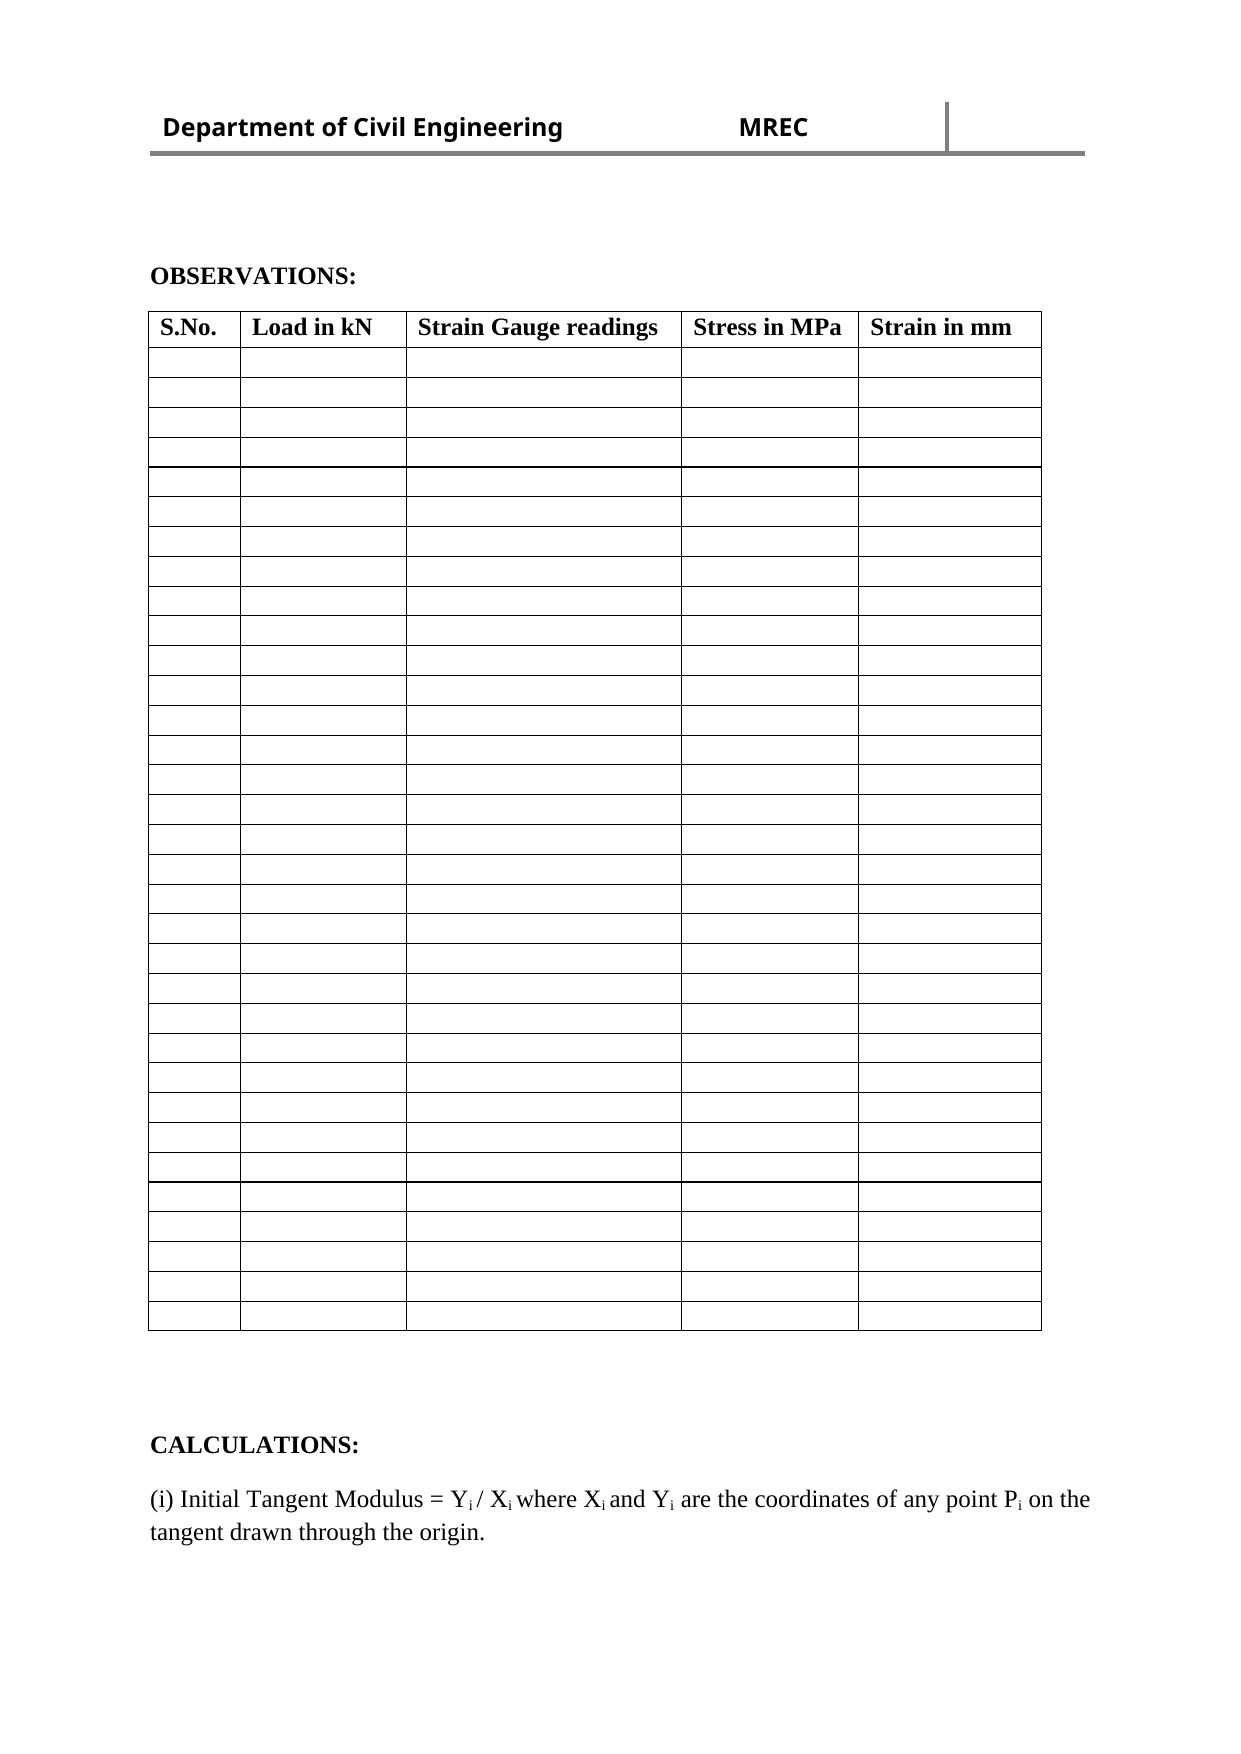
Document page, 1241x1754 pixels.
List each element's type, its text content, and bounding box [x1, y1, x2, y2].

table_cell [241, 378, 406, 407]
table_cell [682, 855, 858, 883]
table_cell [149, 1212, 240, 1241]
table_cell [859, 646, 1041, 675]
table_cell [407, 706, 681, 734]
table_cell [682, 736, 858, 764]
table_cell [149, 527, 240, 556]
table_cell [682, 825, 858, 854]
table_cell [682, 378, 858, 407]
table_cell [149, 1153, 240, 1181]
table_cell [241, 944, 406, 973]
table_cell [149, 885, 240, 913]
table_cell [407, 587, 681, 615]
table_cell [407, 438, 681, 466]
table_cell [149, 1093, 240, 1122]
table_cell [682, 1212, 858, 1241]
table_cell [241, 1034, 406, 1062]
table_cell [407, 557, 681, 586]
table_cell [682, 1272, 858, 1301]
table_cell [241, 1272, 406, 1301]
table_header S.No. [149, 312, 240, 347]
table_cell [859, 795, 1041, 824]
table_cell [149, 1123, 240, 1152]
table_cell [241, 676, 406, 705]
table_cell [859, 497, 1041, 526]
table_cell [149, 944, 240, 973]
table_cell [407, 855, 681, 883]
table_cell [149, 676, 240, 705]
table_cell [859, 378, 1041, 407]
table_cell [407, 468, 681, 496]
table_cell [682, 1153, 858, 1181]
table_cell [859, 1093, 1041, 1122]
table_cell [241, 885, 406, 913]
table_cell [149, 348, 240, 377]
table_cell [682, 646, 858, 675]
text OBSERVATIONS: [150, 261, 1090, 290]
table_cell [149, 1063, 240, 1092]
table_cell [407, 825, 681, 854]
table_cell [682, 944, 858, 973]
table_cell [859, 944, 1041, 973]
table_cell [859, 1153, 1041, 1181]
table_cell [149, 914, 240, 943]
table_cell [407, 765, 681, 794]
table_cell [682, 408, 858, 437]
table_cell [241, 855, 406, 883]
table_cell [407, 885, 681, 913]
table_cell [407, 676, 681, 705]
table_cell [682, 1034, 858, 1062]
table_cell [149, 557, 240, 586]
table_header Load in kN [241, 312, 406, 347]
table_cell [859, 527, 1041, 556]
table_cell [859, 1004, 1041, 1032]
table_cell [682, 1093, 858, 1122]
table_cell [859, 1063, 1041, 1092]
table_header Stress in MPa [682, 312, 858, 347]
table_cell [682, 1063, 858, 1092]
table_cell [859, 974, 1041, 1003]
table_cell [859, 616, 1041, 645]
table_cell [859, 587, 1041, 615]
table_cell [241, 468, 406, 496]
table_cell [682, 974, 858, 1003]
table_cell [241, 795, 406, 824]
table_cell [407, 1242, 681, 1271]
table_cell [407, 616, 681, 645]
table_cell [241, 557, 406, 586]
table_cell [149, 616, 240, 645]
table_header Strain in mm [859, 312, 1041, 347]
table_cell [859, 557, 1041, 586]
table_cell [241, 1153, 406, 1181]
table_cell [407, 1183, 681, 1211]
table_cell [241, 497, 406, 526]
text (i) Initial Tangent Modulus = Yi / Xi where Xi and Yi are the coordinates of any point Pi on the tangent drawn through the origin. [150, 1484, 1090, 1546]
table_cell [682, 468, 858, 496]
table_cell [859, 765, 1041, 794]
table_cell [407, 527, 681, 556]
table_cell [682, 765, 858, 794]
table_cell [149, 646, 240, 675]
table_cell [682, 348, 858, 377]
table_cell [241, 736, 406, 764]
table_cell [149, 855, 240, 883]
table_cell [241, 914, 406, 943]
table_cell [149, 736, 240, 764]
table_cell [241, 974, 406, 1003]
table_cell [859, 825, 1041, 854]
table_cell [682, 1242, 858, 1271]
table_cell [859, 706, 1041, 734]
table_cell [859, 1212, 1041, 1241]
table_cell [682, 1183, 858, 1211]
table_cell [407, 974, 681, 1003]
table_cell [407, 497, 681, 526]
table_cell [241, 1063, 406, 1092]
table_cell [241, 616, 406, 645]
table_cell [149, 378, 240, 407]
table_cell [682, 885, 858, 913]
table_cell [682, 497, 858, 526]
table_cell [241, 348, 406, 377]
table_cell [241, 587, 406, 615]
table_cell [682, 587, 858, 615]
table_cell [682, 616, 858, 645]
table_cell [149, 1242, 240, 1271]
table_cell [407, 646, 681, 675]
table_cell [149, 497, 240, 526]
text CALCULATIONS: [150, 1431, 1090, 1459]
table_cell [241, 1212, 406, 1241]
table_cell [859, 468, 1041, 496]
table_cell [682, 676, 858, 705]
table_cell [682, 527, 858, 556]
table_cell [859, 736, 1041, 764]
table_cell [859, 348, 1041, 377]
table_cell [407, 1212, 681, 1241]
table_cell [149, 438, 240, 466]
table_cell [859, 885, 1041, 913]
table_cell [407, 1123, 681, 1152]
table_cell [241, 1242, 406, 1271]
table_cell [407, 1063, 681, 1092]
table_cell [149, 1272, 240, 1301]
table_cell [682, 1123, 858, 1152]
table_cell [859, 1302, 1041, 1330]
table_cell [241, 825, 406, 854]
table_cell [149, 795, 240, 824]
table_cell [149, 1183, 240, 1211]
table_cell [241, 1004, 406, 1032]
table_cell [407, 408, 681, 437]
table_cell [407, 914, 681, 943]
table_cell [859, 1242, 1041, 1271]
table_cell [241, 646, 406, 675]
table_cell [241, 706, 406, 734]
table_cell [241, 1183, 406, 1211]
table_header Strain Gauge readings [407, 312, 681, 347]
table_cell [149, 468, 240, 496]
table_cell [407, 795, 681, 824]
table_cell [407, 944, 681, 973]
table_cell [149, 587, 240, 615]
table_cell [407, 1004, 681, 1032]
table_cell [241, 408, 406, 437]
table_cell [682, 914, 858, 943]
table_cell [682, 1302, 858, 1330]
table_cell [241, 527, 406, 556]
table_cell [859, 438, 1041, 466]
table_cell [859, 676, 1041, 705]
table_cell [149, 706, 240, 734]
table_cell [859, 914, 1041, 943]
table_cell [682, 1004, 858, 1032]
table_cell [149, 974, 240, 1003]
table_cell [682, 706, 858, 734]
table_cell [407, 1153, 681, 1181]
table_cell [682, 438, 858, 466]
table_cell [149, 1302, 240, 1330]
table_cell [241, 765, 406, 794]
table_cell [149, 825, 240, 854]
table_cell [407, 1272, 681, 1301]
table_cell [682, 557, 858, 586]
table_cell [859, 1123, 1041, 1152]
table_cell [859, 1272, 1041, 1301]
table_cell [407, 1034, 681, 1062]
table_cell [859, 855, 1041, 883]
table_cell [241, 1093, 406, 1122]
table_cell [241, 1302, 406, 1330]
table_cell [241, 438, 406, 466]
table_cell [149, 1004, 240, 1032]
table_cell [859, 1183, 1041, 1211]
table_cell [149, 1034, 240, 1062]
table_cell [407, 348, 681, 377]
table_cell [859, 1034, 1041, 1062]
table_cell [682, 795, 858, 824]
table_cell [407, 378, 681, 407]
table_cell [149, 408, 240, 437]
table_cell [407, 736, 681, 764]
table_cell [241, 1123, 406, 1152]
table_cell [149, 765, 240, 794]
table_cell [407, 1093, 681, 1122]
table_cell [859, 408, 1041, 437]
table_cell [407, 1302, 681, 1330]
